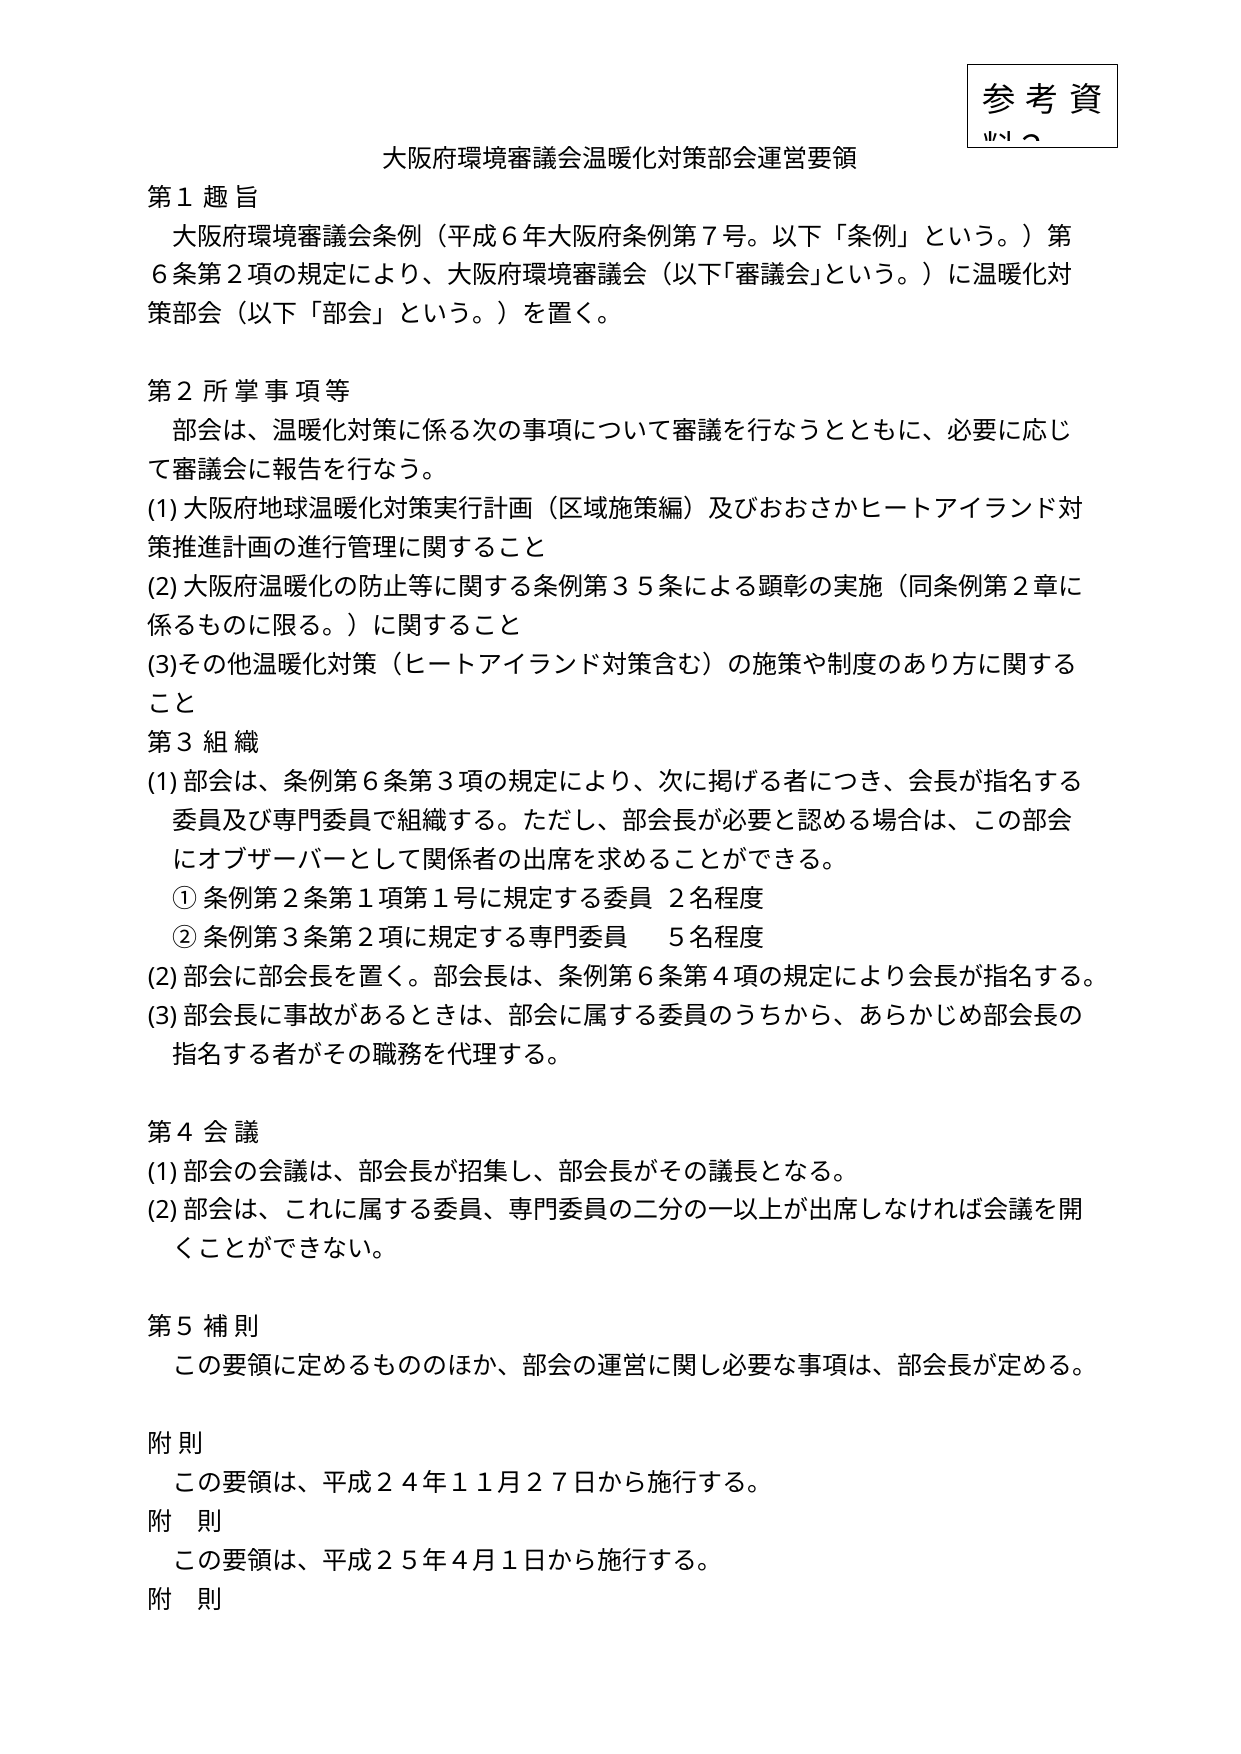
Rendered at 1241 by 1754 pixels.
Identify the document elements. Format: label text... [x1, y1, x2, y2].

text この要領は、平成２４年１１月２７日から施行する。 [148, 1461, 1092, 1500]
text この要領に定めるもののほか、部会の運営に関し必要な事項は、部会長が定める。 [148, 1344, 1092, 1383]
text 第３ 組 織 [148, 721, 1092, 760]
text (2) 部会に部会長を置く。部会長は、条例第６条第４項の規定により会長が指名する。 [148, 955, 1092, 994]
text (2) 大阪府温暖化の防止等に関する条例第３５条による顕彰の実施（同条例第２章に係るものに限る。）に関すること [148, 565, 1092, 643]
text (2) 部会は、これに属する委員、専門委員の二分の一以上が出席しなければ会議を開くことができない。 [148, 1189, 1092, 1267]
text 第４ 会 議 [148, 1111, 1092, 1150]
text (1) 部会の会議は、部会長が招集し、部会長がその議長となる。 [148, 1150, 1092, 1189]
text (3) 部会長に事故があるときは、部会に属する委員のうちから、あらかじめ部会長の指名する者がその職務を代理する。 [148, 994, 1092, 1072]
text (1) 大阪府地球温暖化対策実行計画（区域施策編）及びおおさかヒートアイランド対策推進計画の進行管理に関すること [148, 487, 1092, 565]
text 第２ 所 掌 事 項 等 [148, 371, 1092, 409]
text 部会は、温暖化対策に係る次の事項について審議を行なうとともに、必要に応じて審議会に報告を行なう。 [148, 409, 1092, 487]
text 第５ 補 則 [148, 1306, 1092, 1344]
text 附 則 [148, 1578, 1092, 1617]
text (3)その他温暖化対策（ヒートアイランド対策含む）の施策や制度のあり方に関すること [148, 643, 1092, 721]
text ① 条例第２条第１項第１号に規定する委員 ２名程度 [148, 877, 1092, 916]
text 附 則 [148, 1422, 1092, 1461]
text ② 条例第３条第２項に規定する専門委員 ５名程度 [148, 916, 1092, 955]
text 大阪府環境審議会条例（平成６年大阪府条例第７号。以下「条例」という。）第６条第２項の規定により、大阪府環境審議会（以下｢審議会｣という。）に温暖化対策部会（以下「部会」という。）を置く。 [148, 215, 1092, 332]
text 第１ 趣 旨 [148, 176, 1092, 215]
text 附 則 [148, 1500, 1092, 1539]
text (1) 部会は、条例第６条第３項の規定により、次に掲げる者につき、会長が指名する委員及び専門委員で組織する。ただし、部会長が必要と認める場合は、この部会にオブザーバーとして関係者の出席を求めることができる。 [148, 760, 1092, 877]
text この要領は、平成２５年４月１日から施行する。 [148, 1539, 1092, 1578]
text 大阪府環境審議会温暖化対策部会運営要領 [148, 137, 1092, 176]
